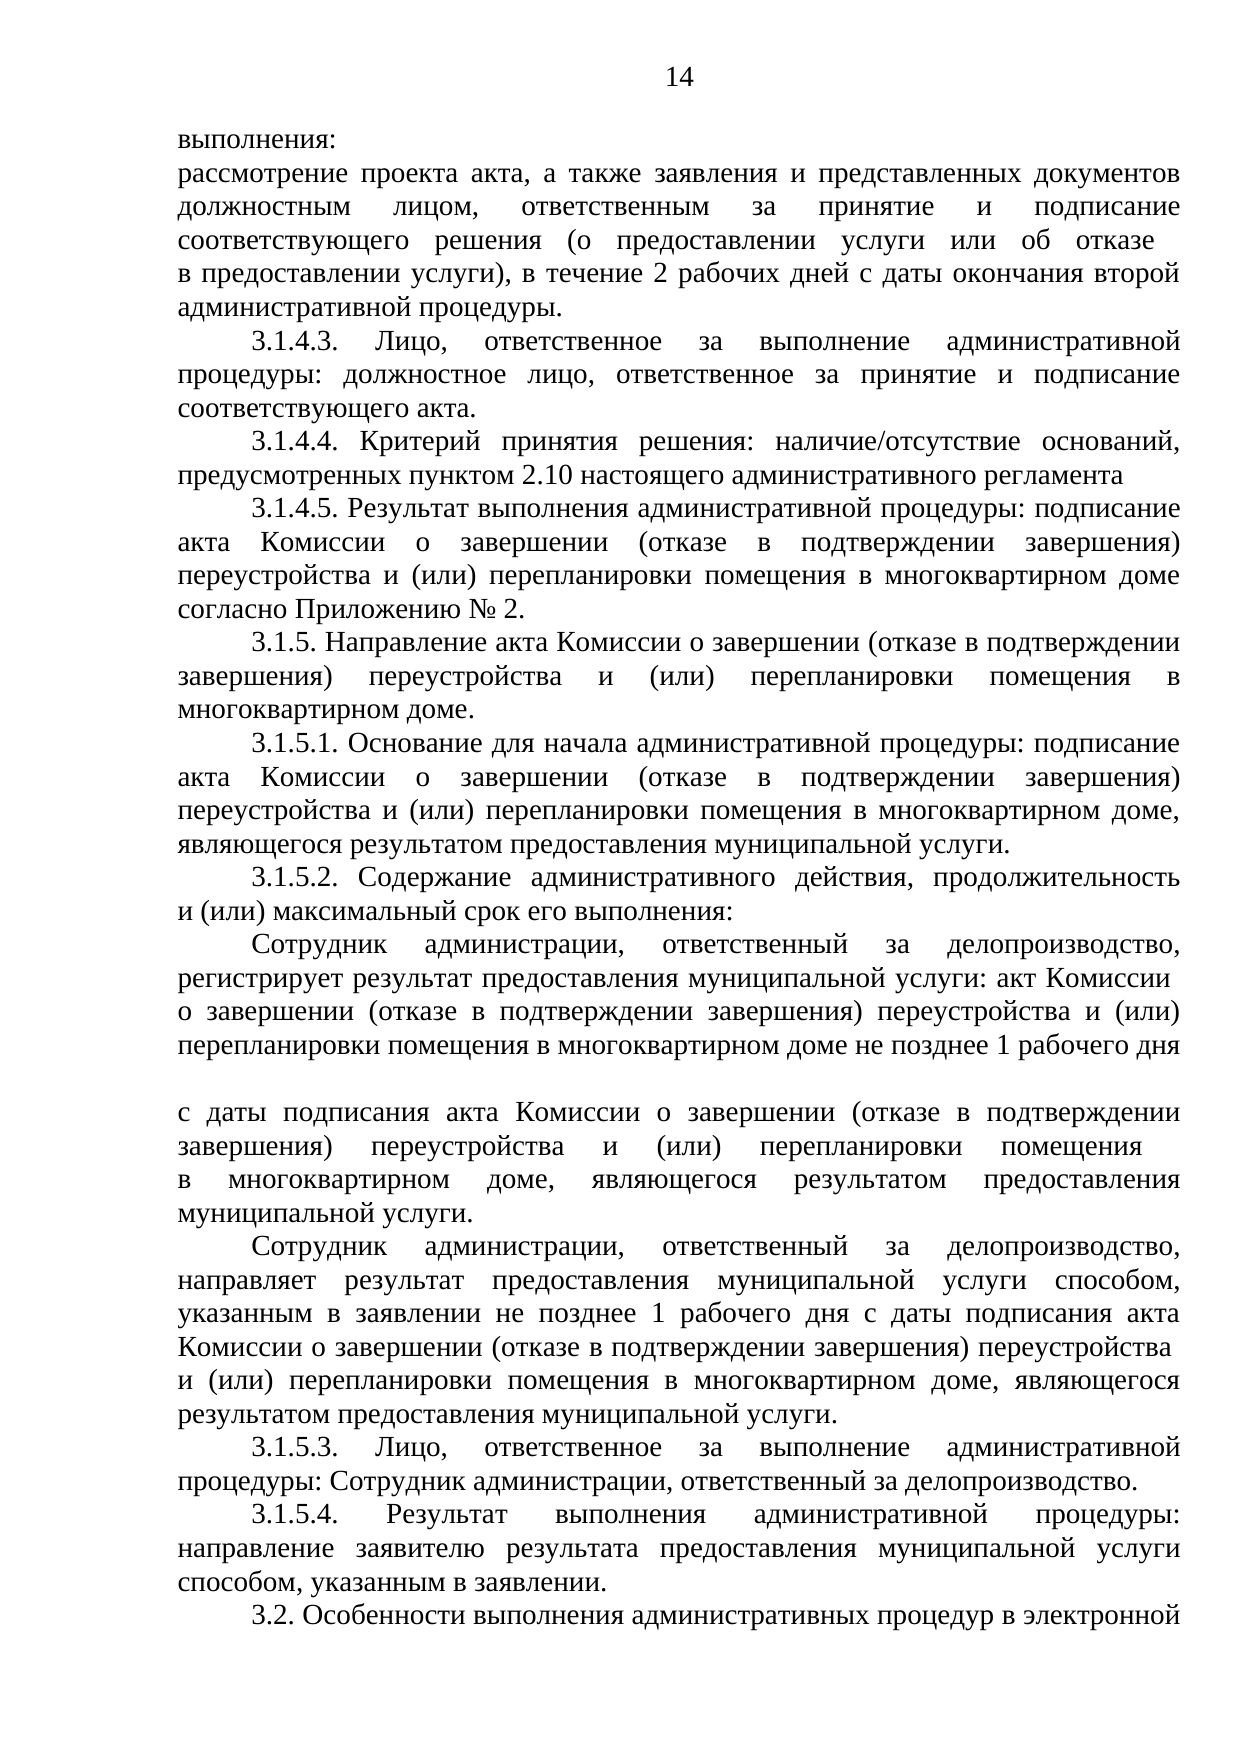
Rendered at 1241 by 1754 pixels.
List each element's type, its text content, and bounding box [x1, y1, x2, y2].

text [177, 121, 1181, 155]
text Сотрудник администрации, ответственный за делопроизводство, направляет результат предоставления муниципальной услуги способом, указанным в заявлении не позднее 1 рабочего дня с даты подписания акта Комиссии о завершении (отказе в подтверждении завершения) переустройства и (или) перепланировки помещения в многоквартирном доме, являющегося результатом предоставления муниципальной услуги. [177, 1228, 1181, 1429]
text рассмотрение проекта акта, а также заявления и представленных документов должностным лицом, ответственным за принятие и подписание соответствующего решения (о предоставлении услуги или об отказе в предоставлении услуги), в течение 2 рабочих дней с даты окончания второй административной процедуры. [177, 155, 1181, 323]
text 3.1.5.1. Основание для начала административной процедуры: подписание акта Комиссии о завершении (отказе в подтверждении завершения) переустройства и (или) перепланировки помещения в многоквартирном доме, являющегося результатом предоставления муниципальной услуги. [177, 725, 1181, 859]
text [177, 1597, 1181, 1631]
title 3.1.5.4. Результат выполнения административной процедуры: направление заявителю результата предоставления муниципальной услуги способом, указанным в заявлении. [177, 1497, 1181, 1597]
text 3.1.4.4. Критерий принятия решения: наличие/отсутствие оснований, предусмотренных пунктом 2.10 настоящего административного регламента [177, 423, 1181, 490]
text 3.1.4.3. Лицо, ответственное за выполнение административной процедуры: должностное лицо, ответственное за принятие и подписание соответствующего акта. [177, 323, 1181, 423]
text 3.1.5.2. Содержание административного действия, продолжительность и (или) максимальный срок его выполнения: [177, 859, 1181, 926]
text Сотрудник администрации, ответственный за делопроизводство, регистрирует результат предоставления муниципальной услуги: акт Комиссии о завершении (отказе в подтверждении завершения) переустройства и (или) перепланировки помещения в многоквартирном доме не позднее 1 рабочего дня с даты подписания акта Комиссии о завершении (отказе в подтверждении завершения) переустройства и (или) перепланировки помещения в многоквартирном доме, являющегося результатом предоставления муниципальной услуги. [177, 926, 1181, 1228]
text 3.1.5. Направление акта Комиссии о завершении (отказе в подтверждении завершения) переустройства и (или) перепланировки помещения в многоквартирном доме. [177, 624, 1181, 725]
text 3.1.4.5. Результат выполнения административной процедуры: подписание акта Комиссии о завершении (отказе в подтверждении завершения) переустройства и (или) перепланировки помещения в многоквартирном доме согласно Приложению № 2. [177, 490, 1181, 624]
text 3.1.5.3. Лицо, ответственное за выполнение административной процедуры: Сотрудник администрации, ответственный за делопроизводство. [177, 1429, 1181, 1497]
